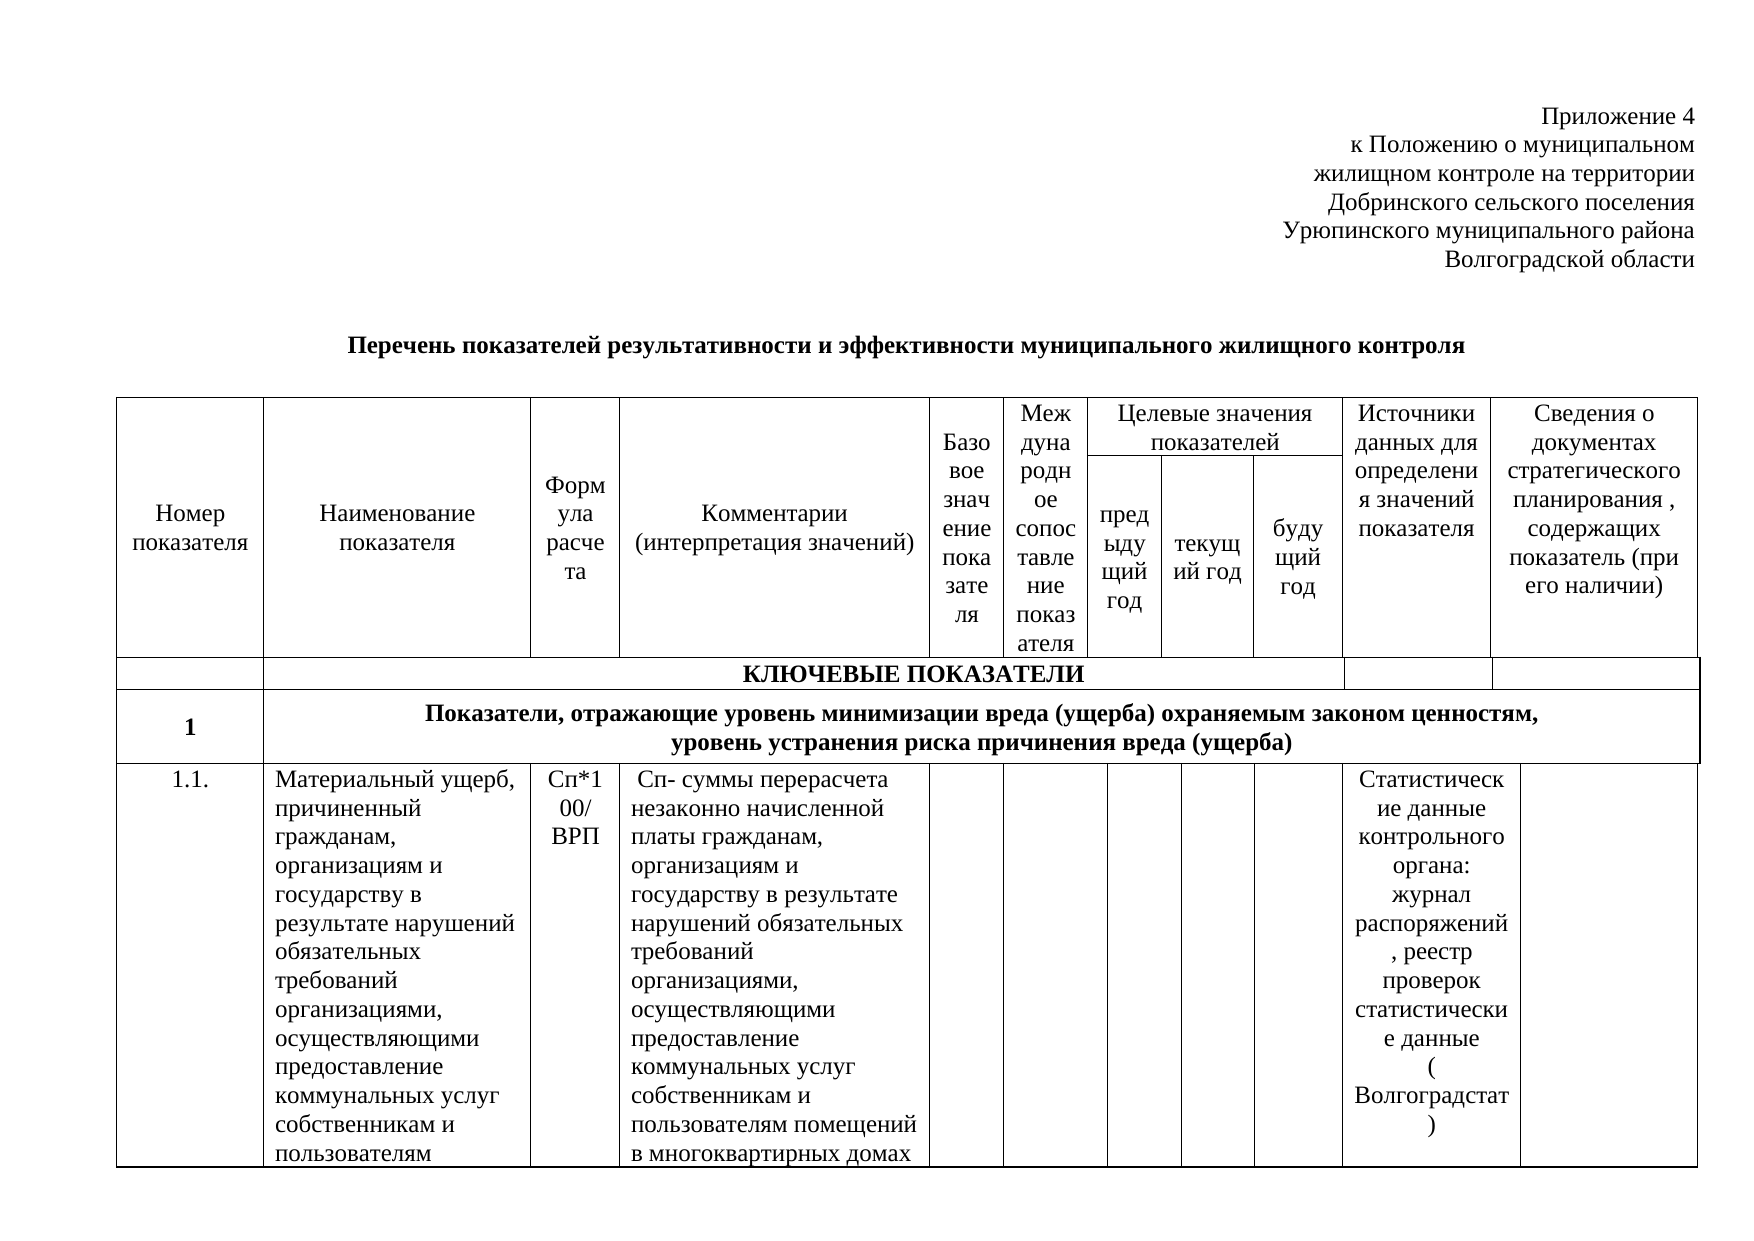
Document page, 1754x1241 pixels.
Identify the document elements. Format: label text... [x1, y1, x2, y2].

table_cell [1345, 658, 1492, 689]
table_header Источники данных для определения значений показателя [1343, 398, 1490, 657]
table_header Номер показателя [117, 398, 263, 657]
table_header Целевые значения показателей [1088, 398, 1342, 455]
table_cell будущий год [1254, 456, 1342, 657]
table_cell предыдущий год [1088, 456, 1161, 657]
table_cell [1108, 764, 1181, 1166]
table_header Комментарии (интерпретация значений) [620, 398, 929, 657]
table_cell [117, 658, 263, 689]
text Приложение 4 [1152, 106, 1695, 129]
table_cell [1493, 658, 1699, 689]
table_cell [930, 764, 1003, 1166]
table_cell КЛЮЧЕВЫЕ ПОКАЗАТЕЛИ [264, 658, 1344, 689]
table_cell текущий год [1162, 456, 1253, 657]
table_cell [1004, 764, 1107, 1166]
text Урюпинского муниципального района [591, 216, 1695, 244]
table_header Базовое значение показателя [930, 398, 1003, 657]
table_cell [1343, 764, 1520, 1166]
table_header Сведения о документах стратегического планирования , содержащих показатель (при его наличии) [1491, 398, 1697, 657]
table_header Наименование показателя [264, 398, 530, 657]
table_cell [1182, 764, 1254, 1166]
table_cell 1 [117, 690, 263, 763]
text Перечень показателей результативности и эффективности муниципального жилищного контроля [118, 331, 1695, 359]
table_cell Сп*100/ ВРП [531, 764, 619, 1166]
table_header Формула расчета [531, 398, 619, 657]
table_cell 1.1. [117, 764, 263, 1166]
text Волгоградской области [591, 244, 1695, 273]
text жилищном контроле на территории [1152, 158, 1695, 187]
table_header Международное сопоставление показателя [1004, 398, 1087, 657]
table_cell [620, 764, 929, 1166]
text Добринского сельского поселения [591, 187, 1695, 216]
table_cell [1255, 764, 1342, 1166]
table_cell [264, 764, 530, 1166]
text к Положению о муниципальном [1152, 129, 1695, 158]
table_cell [1521, 764, 1697, 1166]
table_cell Показатели, отражающие уровень минимизации вреда (ущерба) охраняемым законом ценностям, уровень устранения риска причинения вреда (ущерба) [264, 690, 1699, 763]
